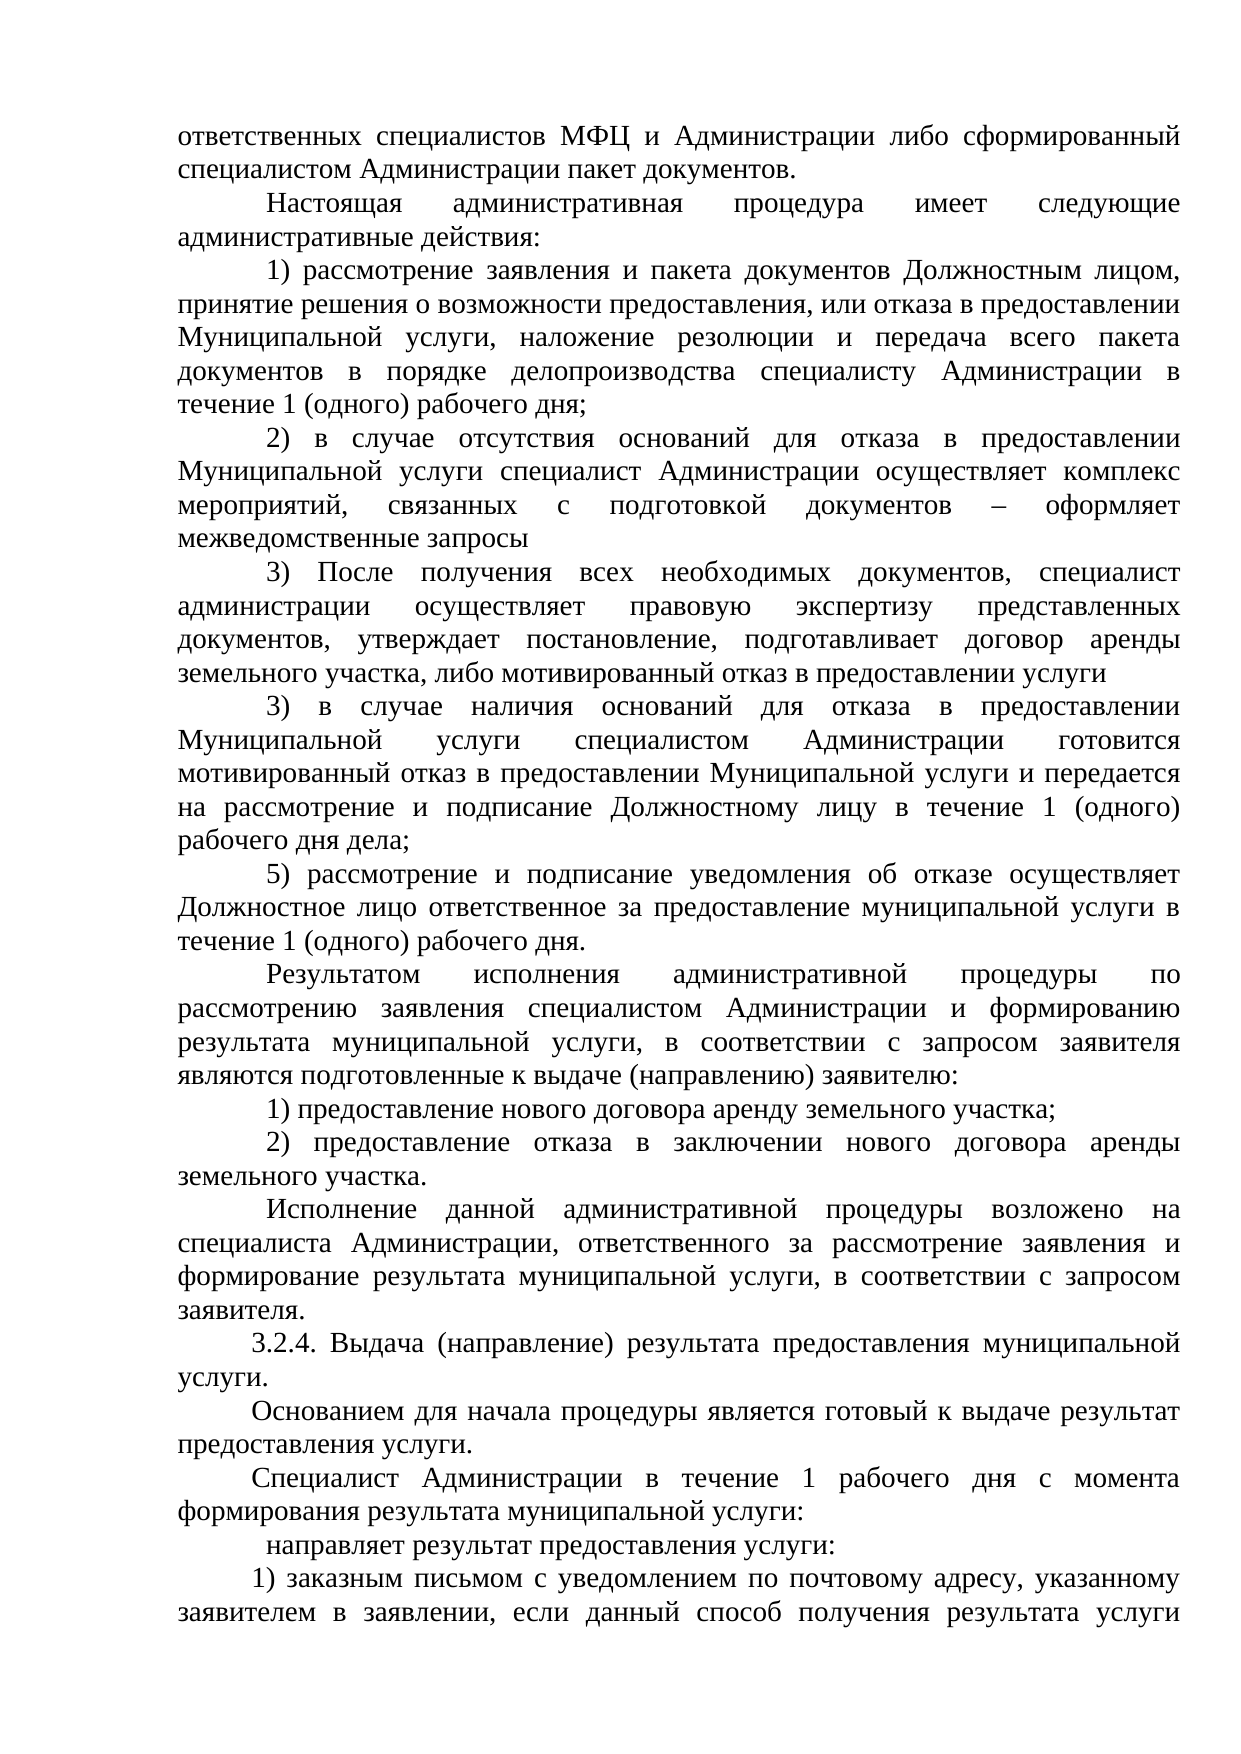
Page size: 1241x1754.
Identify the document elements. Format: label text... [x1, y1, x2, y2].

text направляет результат предоставления услуги: [177, 1527, 1181, 1560]
text Исполнение данной административной процедуры возложено на специалиста Администрации, ответственного за рассмотрение заявления и формирование результата муниципальной услуги, в соответствии с запросом заявителя. [177, 1191, 1181, 1326]
text 1) рассмотрение заявления и пакета документов Должностным лицом, принятие решения о возможности предоставления, или отказа в предоставлении Муниципальной услуги, наложение резолюции и передача всего пакета документов в порядке делопроизводства специалисту Администрации в течение 1 (одного) рабочего дня; [177, 252, 1181, 420]
text 3.2.4. Выдача (направление) результата предоставления муниципальной услуги. [177, 1326, 1181, 1393]
text Основанием для начала процедуры является готовый к выдаче результат предоставления услуги. [177, 1393, 1181, 1460]
text 2) в случае отсутствия оснований для отказа в предоставлении Муниципальной услуги специалист Администрации осуществляет комплекс мероприятий, связанных с подготовкой документов – оформляет межведомственные запросы [177, 420, 1181, 554]
text Настоящая административная процедура имеет следующие административные действия: [177, 185, 1181, 252]
text 3) После получения всех необходимых документов, специалист администрации осуществляет правовую экспертизу представленных документов, утверждает постановление, подготавливает договор аренды земельного участка, либо мотивированный отказ в предоставлении услуги [177, 554, 1181, 688]
text 5) рассмотрение и подписание уведомления об отказе осуществляет Должностное лицо ответственное за предоставление муниципальной услуги в течение 1 (одного) рабочего дня. [177, 856, 1181, 957]
text Специалист Администрации в течение 1 рабочего дня с момента формирования результата муниципальной услуги: [177, 1460, 1181, 1527]
text 1) предоставление нового договора аренду земельного участка; [177, 1091, 1181, 1124]
text 3) в случае наличия оснований для отказа в предоставлении Муниципальной услуги специалистом Администрации готовится мотивированный отказ в предоставлении Муниципальной услуги и передается на рассмотрение и подписание Должностному лицу в течение 1 (одного) рабочего дня дела; [177, 688, 1181, 856]
text Результатом исполнения административной процедуры по рассмотрению заявления специалистом Администрации и формированию результата муниципальной услуги, в соответствии с запросом заявителя являются подготовленные к выдаче (направлению) заявителю: [177, 957, 1181, 1091]
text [177, 118, 1181, 185]
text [177, 1560, 1181, 1627]
text 2) предоставление отказа в заключении нового договора аренды земельного участка. [177, 1124, 1181, 1191]
